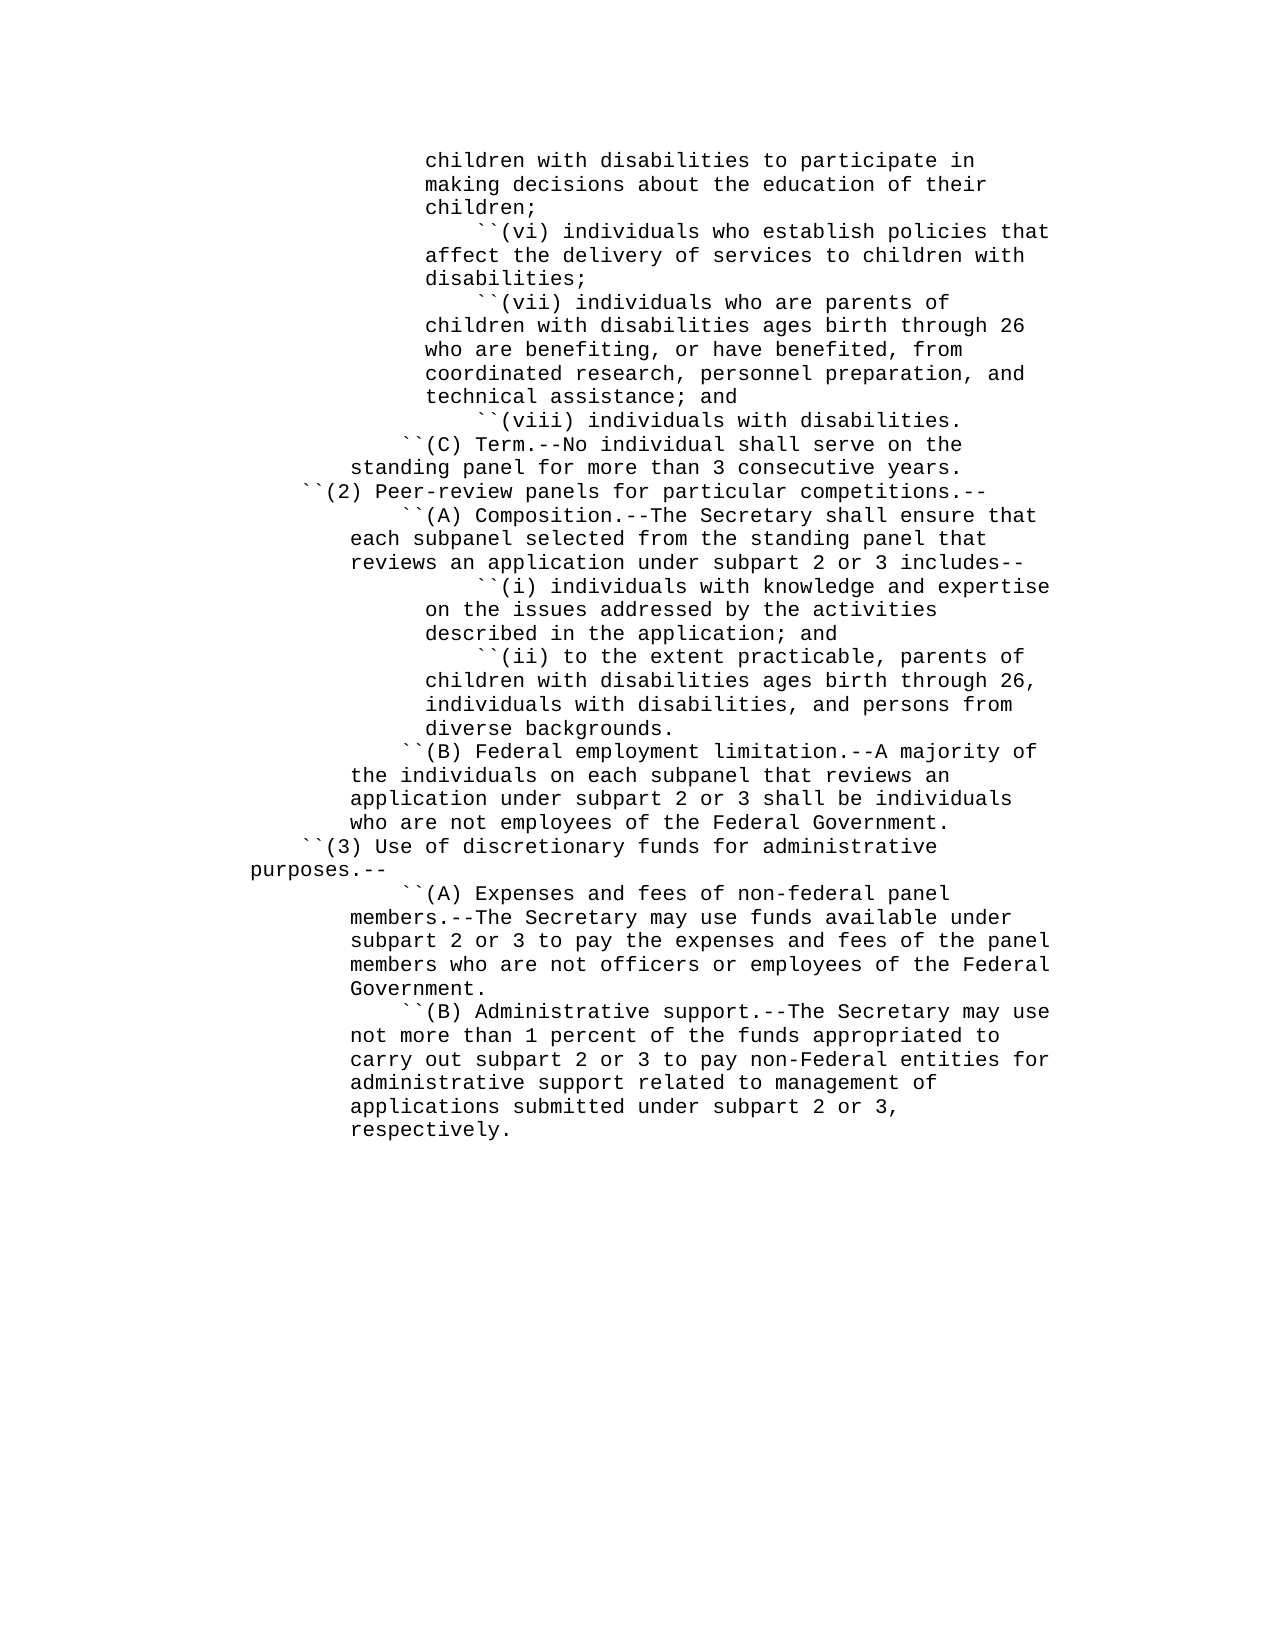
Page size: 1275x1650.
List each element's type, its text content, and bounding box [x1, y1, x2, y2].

text ``(C) Term.--No individual shall serve on the [150, 434, 1125, 457]
text each subpanel selected from the standing panel that [150, 528, 1125, 552]
text children with disabilities to participate in [150, 150, 1125, 174]
text carry out subpart 2 or 3 to pay non-Federal entities for [150, 1048, 1125, 1072]
text Government. [150, 978, 1125, 1001]
text disabilities; [150, 268, 1125, 292]
text purposes.-- [150, 859, 1125, 883]
text reviews an application under subpart 2 or 3 includes-- [150, 552, 1125, 576]
text ``(A) Expenses and fees of non-federal panel [150, 883, 1125, 907]
text children with disabilities ages birth through 26, [150, 670, 1125, 694]
text applications submitted under subpart 2 or 3, [150, 1096, 1125, 1119]
text on the issues addressed by the activities [150, 599, 1125, 623]
text ``(3) Use of discretionary funds for administrative [150, 836, 1125, 859]
text who are not employees of the Federal Government. [150, 812, 1125, 836]
text members who are not officers or employees of the Federal [150, 954, 1125, 978]
text children with disabilities ages birth through 26 [150, 316, 1125, 339]
text who are benefiting, or have benefited, from [150, 339, 1125, 363]
text diverse backgrounds. [150, 717, 1125, 741]
text application under subpart 2 or 3 shall be individuals [150, 788, 1125, 812]
text ``(B) Administrative support.--The Secretary may use [150, 1001, 1125, 1025]
text coordinated research, personnel preparation, and [150, 363, 1125, 386]
text ``(i) individuals with knowledge and expertise [150, 576, 1125, 599]
text ``(vii) individuals who are parents of [150, 292, 1125, 316]
text members.--The Secretary may use funds available under [150, 907, 1125, 930]
text individuals with disabilities, and persons from [150, 694, 1125, 717]
text not more than 1 percent of the funds appropriated to [150, 1025, 1125, 1048]
text ``(A) Composition.--The Secretary shall ensure that [150, 505, 1125, 528]
text the individuals on each subpanel that reviews an [150, 765, 1125, 788]
text administrative support related to management of [150, 1072, 1125, 1096]
text making decisions about the education of their [150, 174, 1125, 197]
text ``(ii) to the extent practicable, parents of [150, 647, 1125, 670]
text ``(B) Federal employment limitation.--A majority of [150, 741, 1125, 765]
text ``(2) Peer-review panels for particular competitions.-- [150, 481, 1125, 505]
text technical assistance; and [150, 386, 1125, 410]
text children; [150, 197, 1125, 221]
text ``(vi) individuals who establish policies that [150, 221, 1125, 244]
text subpart 2 or 3 to pay the expenses and fees of the panel [150, 930, 1125, 954]
text standing panel for more than 3 consecutive years. [150, 457, 1125, 481]
text described in the application; and [150, 623, 1125, 647]
text affect the delivery of services to children with [150, 244, 1125, 268]
text ``(viii) individuals with disabilities. [150, 410, 1125, 434]
text respectively. [150, 1119, 1125, 1143]
